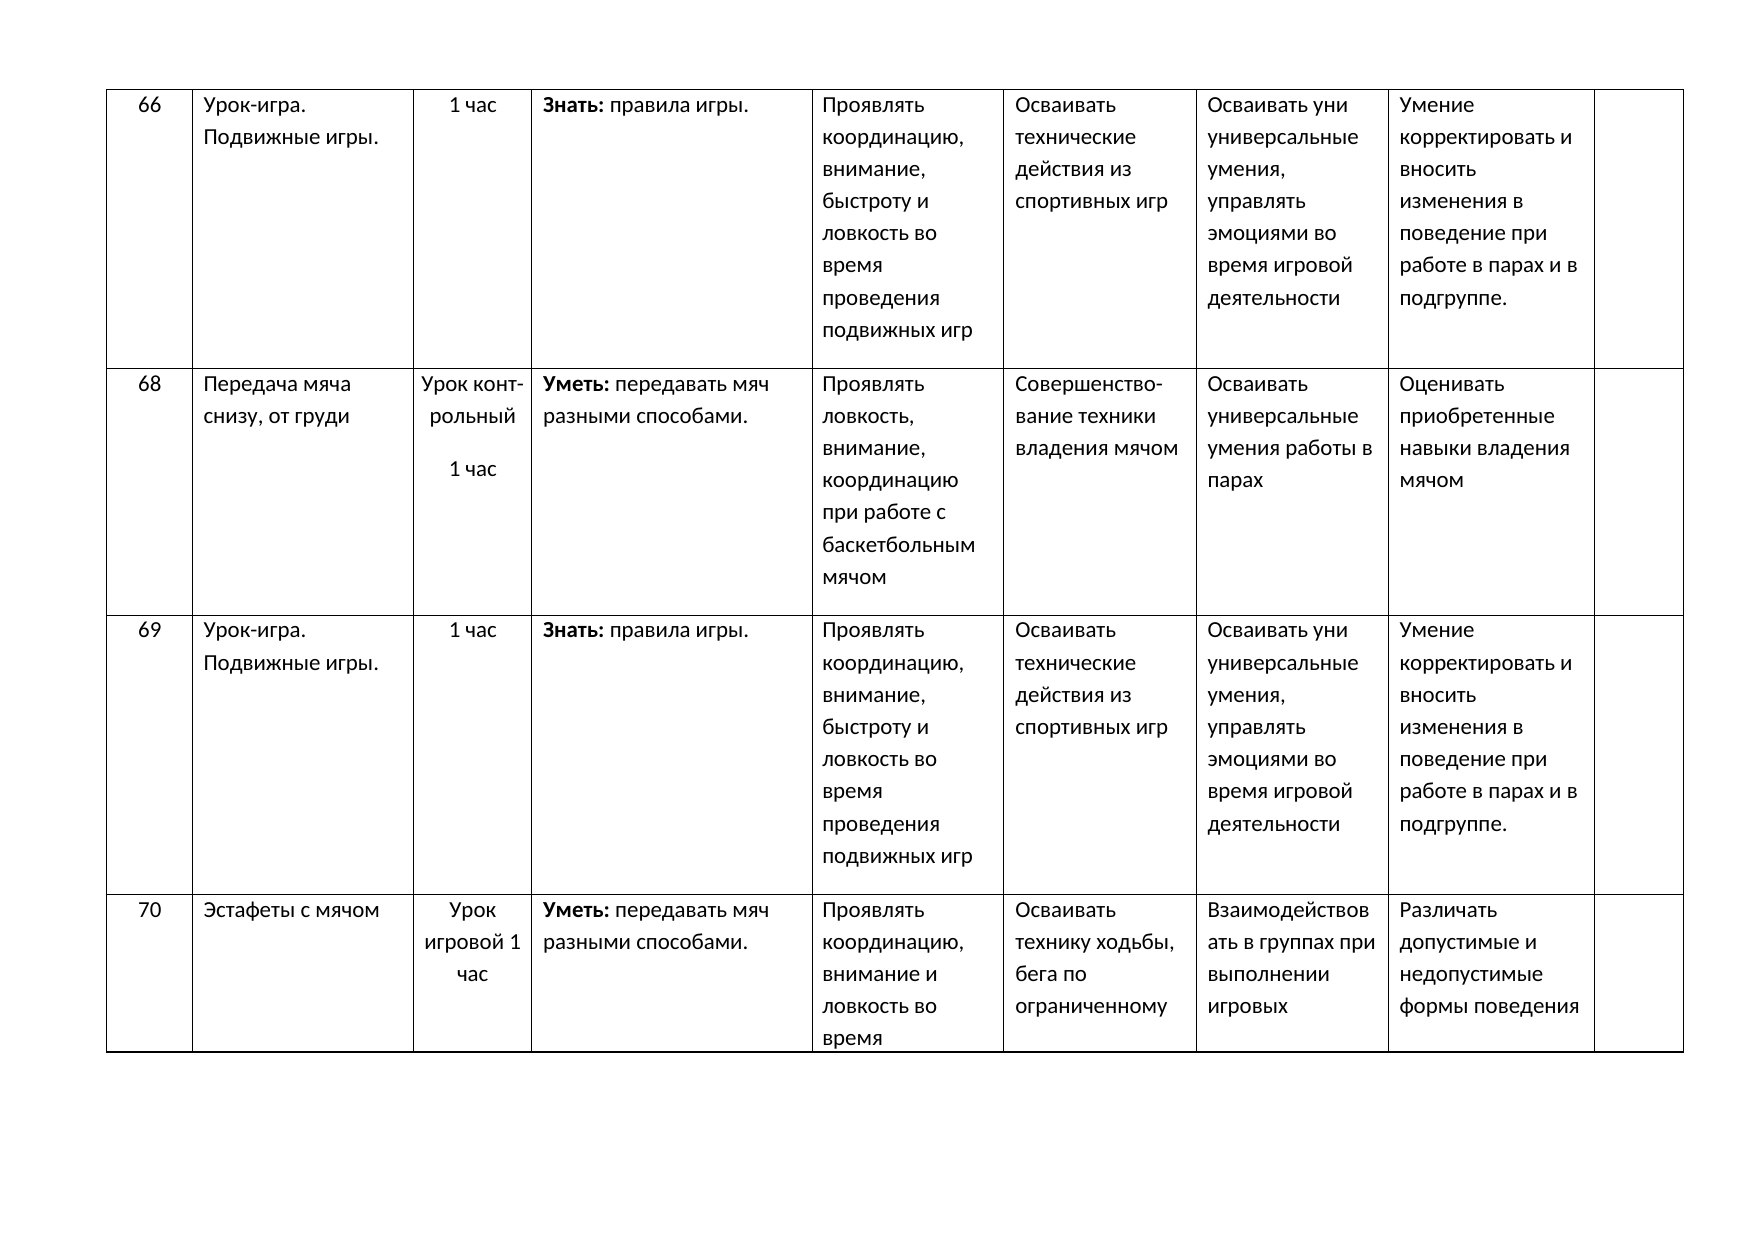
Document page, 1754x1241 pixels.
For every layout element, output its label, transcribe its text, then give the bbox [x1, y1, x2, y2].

table_cell Умение корректировать и вносить изменения в поведение при работе в парах и в подгруппе. [1389, 616, 1594, 894]
table_cell Умение корректировать и вносить изменения в поведение при работе в парах и в подгруппе. [1389, 90, 1594, 368]
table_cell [1197, 895, 1388, 1051]
table_cell Осваивать технические действия из спортивных игр [1004, 90, 1196, 368]
table_cell Осваивать уни универсальные умения, управлять эмоциями во время игровой деятельности [1197, 616, 1388, 894]
table_cell Урок-игра. Подвижные игры. [193, 90, 413, 368]
table_cell [1595, 895, 1683, 1051]
table_cell Передача мяча снизу, от груди [193, 369, 413, 614]
table_cell Осваивать технические действия из спортивных игр [1004, 616, 1196, 894]
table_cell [1004, 895, 1196, 1051]
table_cell 1 час [414, 616, 531, 894]
table_cell Знать: правила игры. [532, 90, 812, 368]
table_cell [813, 895, 1003, 1051]
table_cell Осваивать уни универсальные умения, управлять эмоциями во время игровой деятельности [1197, 90, 1388, 368]
table_cell Урок игровой 1 час [414, 895, 531, 1051]
table_cell [1595, 369, 1683, 614]
table_cell Уметь: передавать мяч разными способами. [532, 369, 812, 614]
table_cell Проявлять координацию, внимание, быстроту и ловкость во время проведения подвижных игр [813, 90, 1003, 368]
table_cell Урок конт-рольный 1 час [414, 369, 531, 614]
table_cell 69 [107, 616, 192, 894]
table_cell Урок-игра. Подвижные игры. [193, 616, 413, 894]
table_cell Знать: правила игры. [532, 616, 812, 894]
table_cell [532, 895, 812, 1051]
table_cell 70 [107, 895, 192, 1051]
table_cell [1595, 616, 1683, 894]
table_cell Эстафеты с мячом [193, 895, 413, 1051]
table_cell Проявлять ловкость, внимание, координацию при работе с баскетбольным мячом [813, 369, 1003, 614]
table_cell Совершенство-вание техники владения мячом [1004, 369, 1196, 614]
table_cell 66 [107, 90, 192, 368]
table_cell 1 час [414, 90, 531, 368]
table_cell [1595, 90, 1683, 368]
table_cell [1389, 895, 1594, 1051]
table_cell Проявлять координацию, внимание, быстроту и ловкость во время проведения подвижных игр [813, 616, 1003, 894]
table_cell 68 [107, 369, 192, 614]
table_cell Оценивать приобретенные навыки владения мячом [1389, 369, 1594, 614]
table_cell Осваивать универсальные умения работы в парах [1197, 369, 1388, 614]
